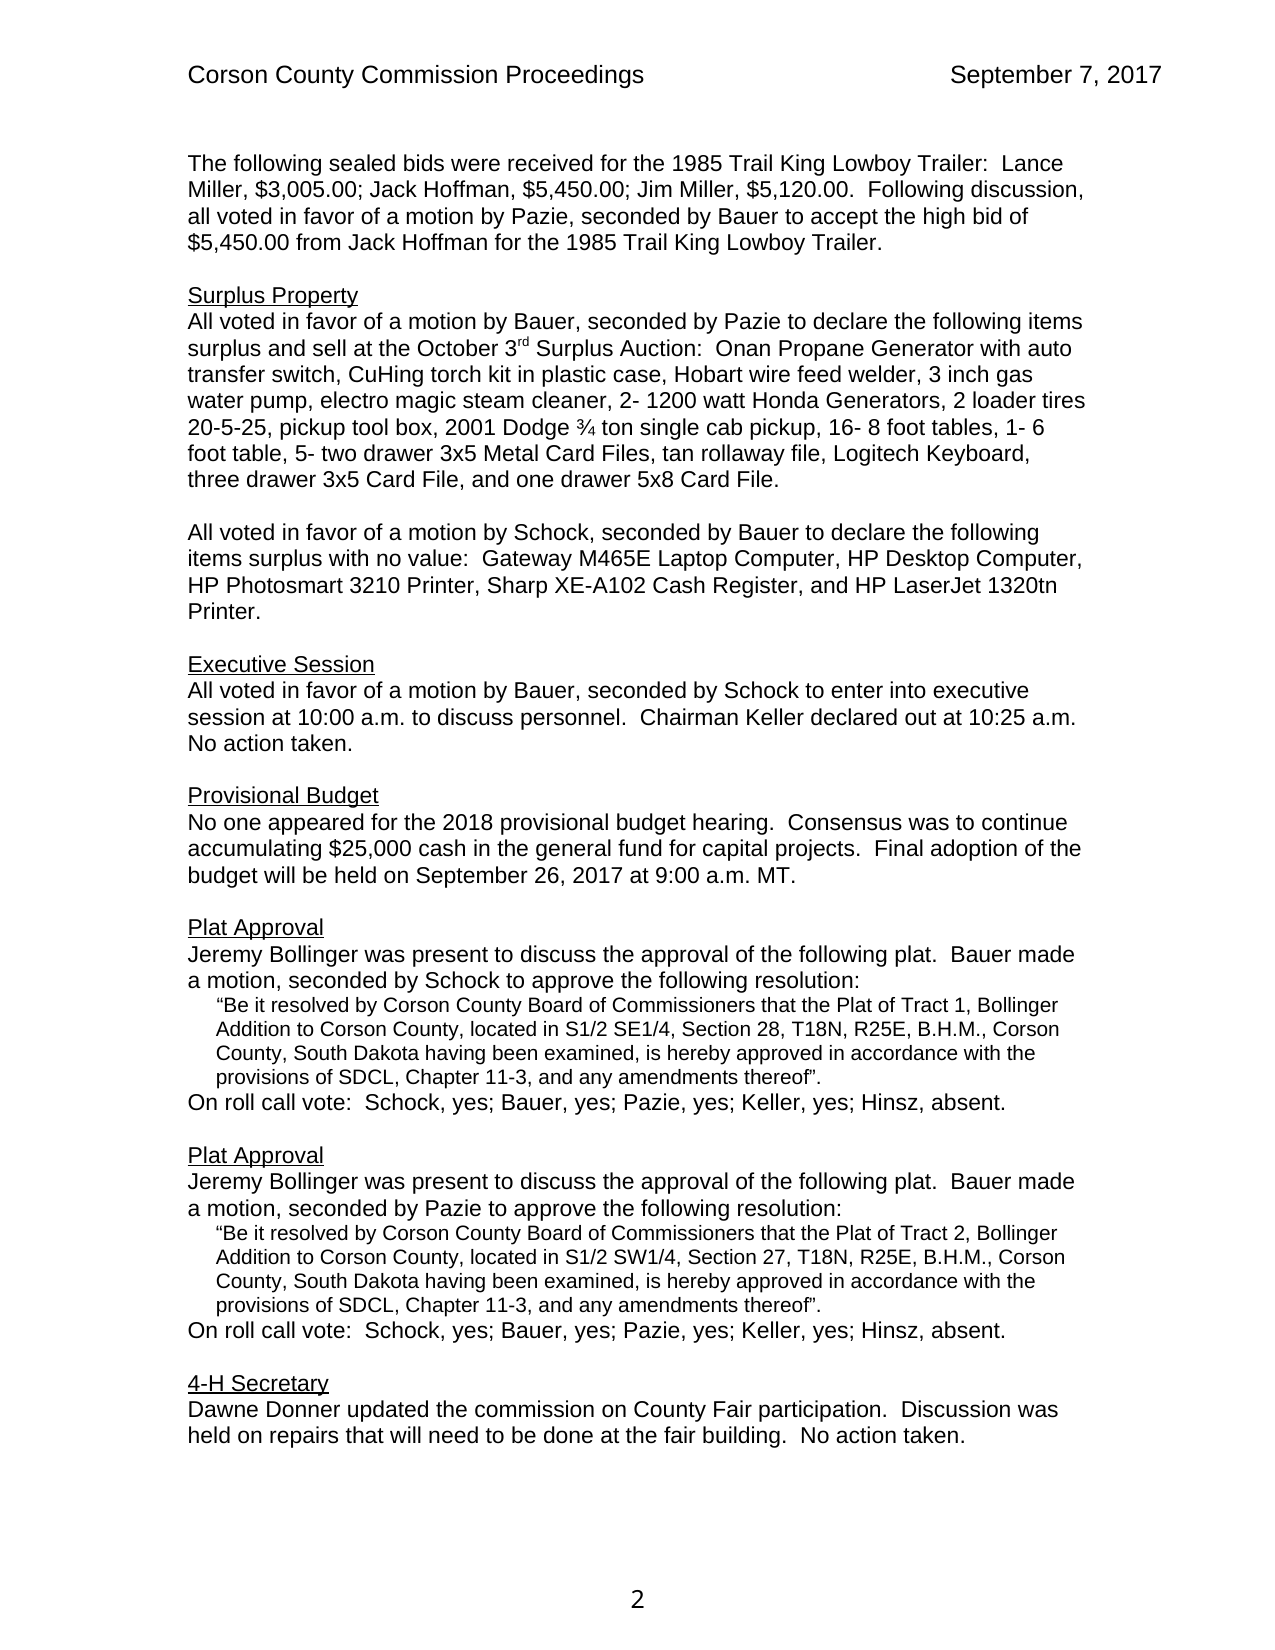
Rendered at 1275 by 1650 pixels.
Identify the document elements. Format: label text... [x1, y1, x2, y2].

text No one appeared for the 2018 provisional budget hearing. Consensus was to continue accumulating $25,000 cash in the general fund for capital projects. Final adoption of the budget will be held on September 26, 2017 at 9:00 a.m. MT. [187, 809, 1087, 888]
text Surplus Property [187, 282, 1087, 308]
text Plat Approval [187, 914, 1087, 941]
text All voted in favor of a motion by Bauer, seconded by Schock to enter into executive session at 10:00 a.m. to discuss personnel. Chairman Keller declared out at 10:25 a.m. No action taken. [187, 677, 1087, 756]
text “Be it resolved by Corson County Board of Commissioners that the Plat of Tract 2, Bollinger Addition to Corson County, located in S1/2 SW1/4, Section 27, T18N, R25E, B.H.M., Corson County, South Dakota having been examined, is hereby approved in accordance with the provisions of SDCL, Chapter 11-3, and any amendments thereof”. [216, 1221, 1087, 1317]
text Provisional Budget [187, 782, 1087, 809]
text 4-H Secretary [187, 1369, 1087, 1396]
text On roll call vote: Schock, yes; Bauer, yes; Pazie, yes; Keller, yes; Hinsz, absent. [187, 1089, 1087, 1116]
text All voted in favor of a motion by Schock, seconded by Bauer to declare the following items surplus with no value: Gateway M465E Laptop Computer, HP Desktop Computer, HP Photosmart 3210 Printer, Sharp XE-A102 Cash Register, and HP LaserJet 1320tn Printer. [187, 519, 1087, 624]
text Dawne Donner updated the commission on County Fair participation. Discussion was held on repairs that will need to be done at the fair building. No action taken. [187, 1396, 1087, 1448]
text “Be it resolved by Corson County Board of Commissioners that the Plat of Tract 1, Bollinger Addition to Corson County, located in S1/2 SE1/4, Section 28, T18N, R25E, B.H.M., Corson County, South Dakota having been examined, is hereby approved in accordance with the provisions of SDCL, Chapter 11-3, and any amendments thereof”. [187, 993, 1087, 1089]
text Executive Session [187, 651, 1087, 677]
text The following sealed bids were received for the 1985 Trail King Lowboy Trailer: Lance Miller, $3,005.00; Jack Hoffman, $5,450.00; Jim Miller, $5,120.00. Following discussion, all voted in favor of a motion by Pazie, seconded by Bauer to accept the high bid of $5,450.00 from Jack Hoffman for the 1985 Trail King Lowboy Trailer. [187, 150, 1087, 255]
text All voted in favor of a motion by Bauer, seconded by Pazie to declare the following items surplus and sell at the October 3rd Surplus Auction: Onan Propane Generator with auto transfer switch, CuHing torch kit in plastic case, Hobart wire feed welder, 3 inch gas water pump, electro magic steam cleaner, 2- 1200 watt Honda Generators, 2 loader tires 20-5-25, pickup tool box, 2001 Dodge ¾ ton single cab pickup, 16- 8 foot tables, 1- 6 foot table, 5- two drawer 3x5 Metal Card Files, tan rollaway file, Logitech Keyboard, three drawer 3x5 Card File, and one drawer 5x8 Card File. [187, 308, 1087, 493]
text On roll call vote: Schock, yes; Bauer, yes; Pazie, yes; Keller, yes; Hinsz, absent. [187, 1317, 1087, 1343]
text Jeremy Bollinger was present to discuss the approval of the following plat. Bauer made a motion, seconded by Pazie to approve the following resolution: [187, 1168, 1087, 1221]
text Jeremy Bollinger was present to discuss the approval of the following plat. Bauer made a motion, seconded by Schock to approve the following resolution: [187, 941, 1087, 993]
text Plat Approval [187, 1142, 1087, 1168]
